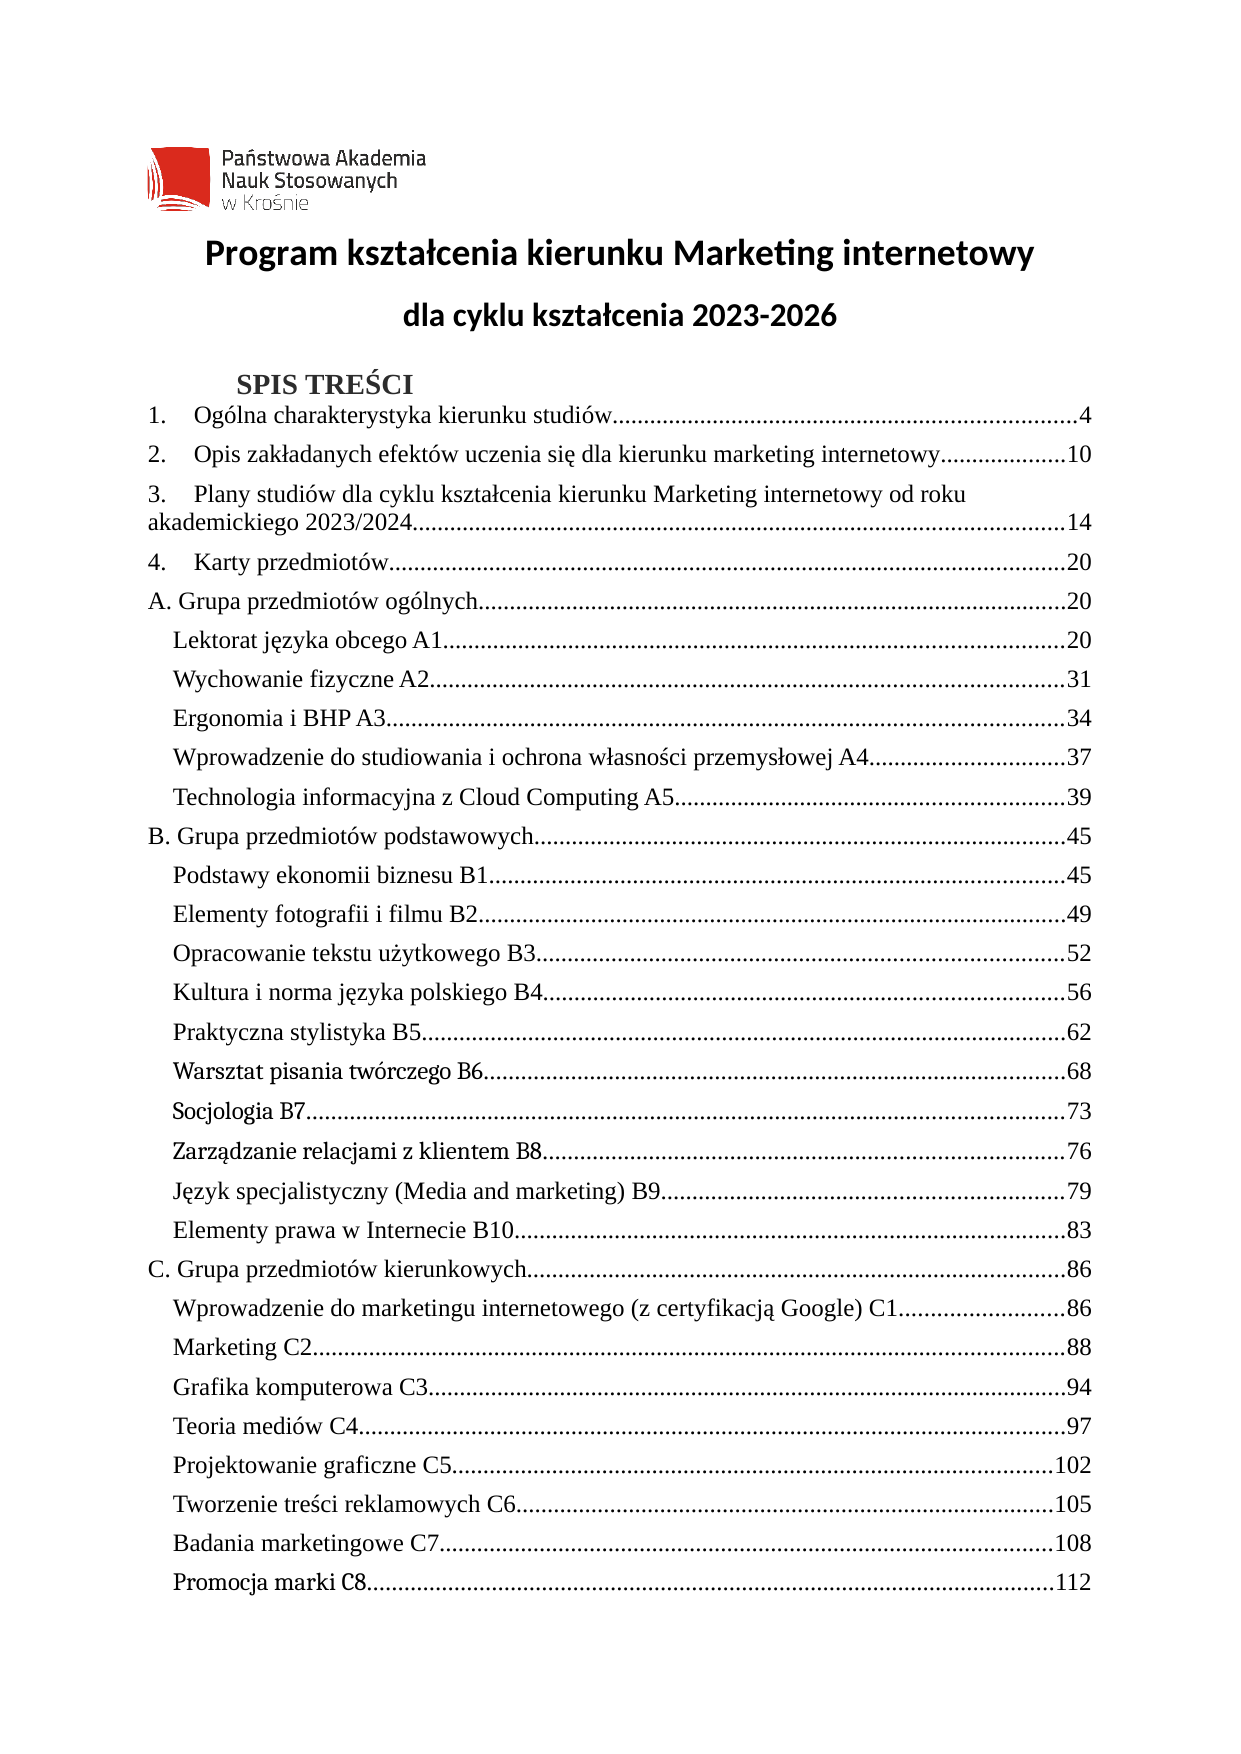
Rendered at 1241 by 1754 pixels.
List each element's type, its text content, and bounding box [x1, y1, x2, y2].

picture [147, 147, 426, 211]
text dla cyklu kształcenia 2023-2026 [148, 294, 1093, 334]
text Program kształcenia kierunku Marketing internetowy [148, 228, 1093, 274]
